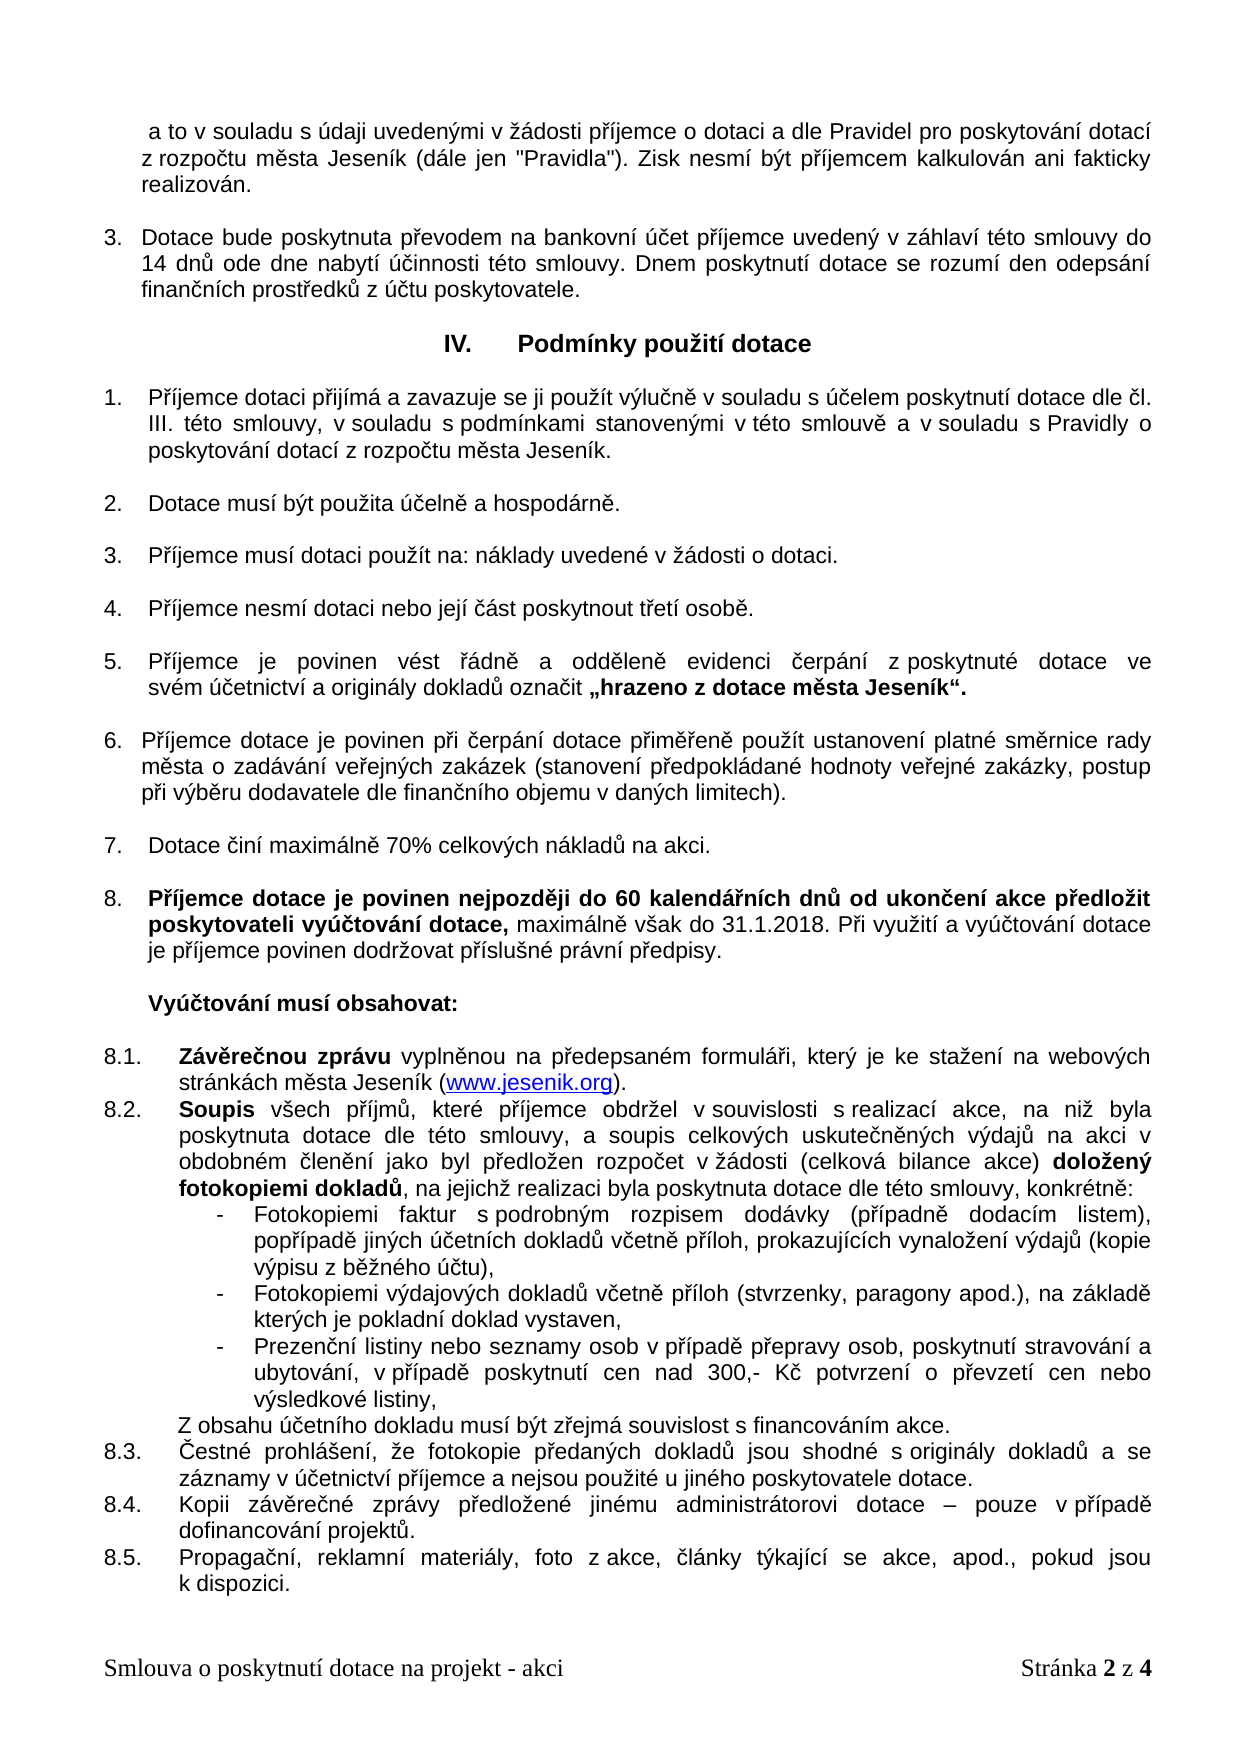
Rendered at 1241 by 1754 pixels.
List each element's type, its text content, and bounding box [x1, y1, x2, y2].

list Soupis všech příjmů, které příjemce obdržel v souvislosti s realizací akce, na niž byla poskytnuta dotace dle této smlouvy, a soupis celkových uskutečněných výdajů na akci v obdobném členění jako byl předložen rozpočet v žádosti (celková bilance akce) doložený fotokopiemi dokladů, na jejichž realizaci byla poskytnuta dotace dle této smlouvy, konkrétně: [103, 1096, 1152, 1201]
list Dotace musí být použita účelně a hospodárně. [103, 489, 1152, 516]
list Příjemce dotaci přijímá a zavazuje se ji použít výlučně v souladu s účelem poskytnutí dotace dle čl. III. této smlouvy, v souladu s podmínkami stanovenými v této smlouvě a v souladu s Pravidly o poskytování dotací z rozpočtu města Jeseník. [103, 384, 1152, 463]
list Příjemce je povinen vést řádně a odděleně evidenci čerpání z poskytnuté dotace ve svém účetnictví a originály dokladů označit „hrazeno z dotace města Jeseník“. [103, 648, 1152, 700]
list Dotace činí maximálně 70% celkových nákladů na akci. [103, 832, 1152, 858]
list Příjemce dotace je povinen nejpozději do 60 kalendářních dnů od ukončení akce předložit poskytovateli vyúčtování dotace, maximálně však do 31.1.2018. Při využití a vyúčtování dotace je příjemce povinen dodržovat příslušné právní předpisy. [103, 885, 1152, 964]
list Prezenční listiny nebo seznamy osob v případě přepravy osob, poskytnutí stravování a ubytování, v případě poskytnutí cen nad 300,- Kč potvrzení o převzetí cen nebo výsledkové listiny, [216, 1333, 1152, 1412]
list Příjemce nesmí dotaci nebo její část poskytnout třetí osobě. [103, 595, 1152, 621]
list Propagační, reklamní materiály, foto z akce, články týkající se akce, apod., pokud jsou k dispozici. [103, 1544, 1152, 1596]
subtitle Podmínky použití dotace [103, 329, 1152, 358]
text Vyúčtování musí obsahovat: [103, 990, 1152, 1017]
list Příjemce musí dotaci použít na: náklady uvedené v žádosti o dotaci. [103, 542, 1152, 568]
list Dotace bude poskytnuta převodem na bankovní účet příjemce uvedený v záhlaví této smlouvy do 14 dnů ode dne nabytí účinnosti této smlouvy. Dnem poskytnutí dotace se rozumí den odepsání finančních prostředků z účtu poskytovatele. [103, 223, 1152, 303]
list Fotokopiemi výdajových dokladů včetně příloh (stvrzenky, paragony apod.), na základě kterých je pokladní doklad vystaven, [216, 1280, 1152, 1333]
list Čestné prohlášení, že fotokopie předaných dokladů jsou shodné s originály dokladů a se záznamy v účetnictví příjemce a nejsou použité u jiného poskytovatele dotace. [103, 1438, 1152, 1491]
text Z obsahu účetního dokladu musí být zřejmá souvislost s financováním akce. [177, 1412, 1152, 1438]
list Závěrečnou zprávu vyplněnou na předepsaném formuláři, který je ke stažení na webových stránkách města Jeseník (www.jesenik.org). [103, 1043, 1152, 1096]
list Fotokopiemi faktur s podrobným rozpisem dodávky (případně dodacím listem), popřípadě jiných účetních dokladů včetně příloh, prokazujících vynaložení výdajů (kopie výpisu z běžného účtu), [216, 1201, 1152, 1280]
list Kopii závěrečné zprávy předložené jinému administrátorovi dotace – pouze v případě dofinancování projektů. [103, 1491, 1152, 1544]
list Příjemce dotace je povinen při čerpání dotace přiměřeně použít ustanovení platné směrnice rady města o zadávání veřejných zakázek (stanovení předpokládané hodnoty veřejné zakázky, postup při výběru dodavatele dle finančního objemu v daných limitech). [103, 727, 1152, 806]
text a to v souladu s údaji uvedenými v žádosti příjemce o dotaci a dle Pravidel pro poskytování dotací z rozpočtu města Jeseník (dále jen "Pravidla"). Zisk nesmí být příjemcem kalkulován ani fakticky realizován. [141, 118, 1152, 197]
